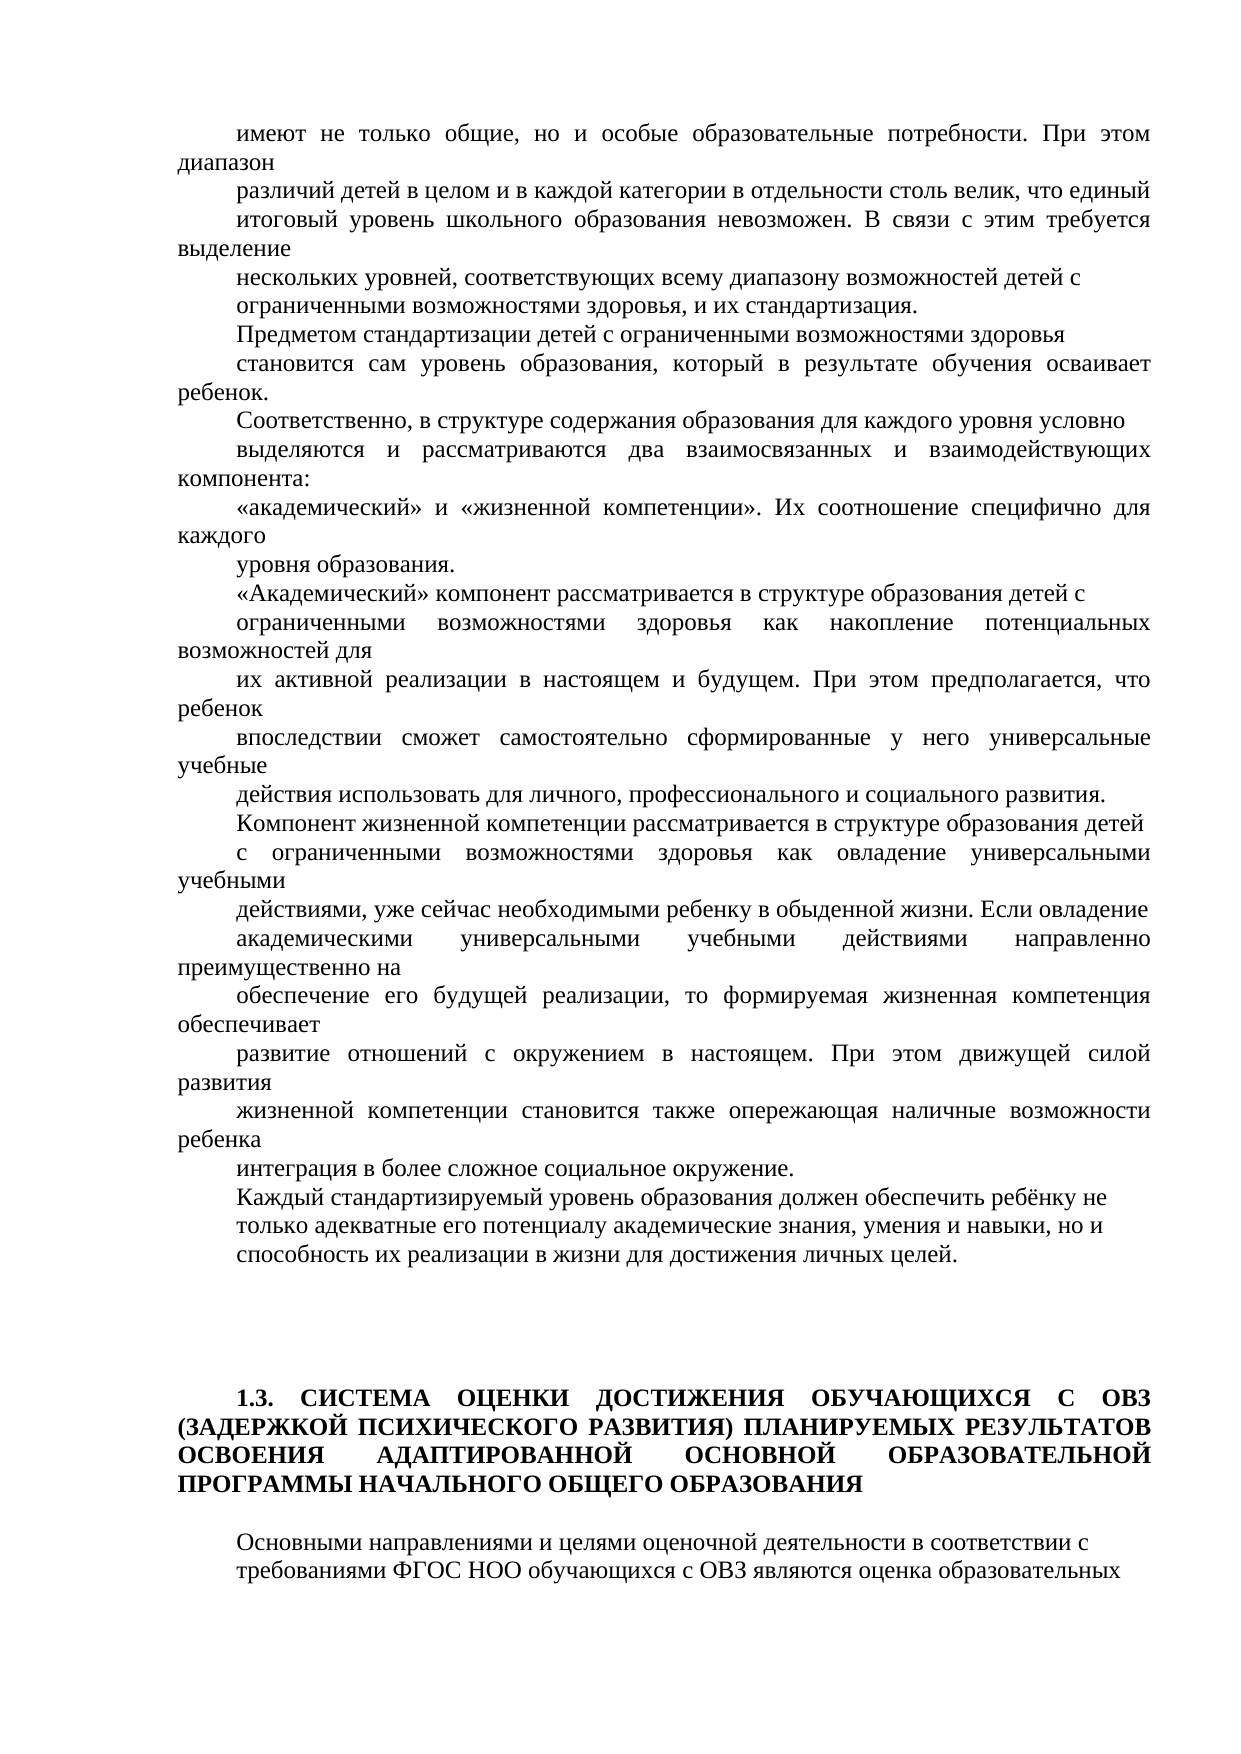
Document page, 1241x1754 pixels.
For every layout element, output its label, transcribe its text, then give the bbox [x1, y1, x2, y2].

text жизненной компетенции становится также опережающая наличные возможности ребенка [177, 1096, 1152, 1153]
text Компонент жизненной компетенции рассматривается в структуре образования детей [177, 808, 1152, 837]
text действия использовать для личного, профессионального и социального развития. [177, 779, 1152, 808]
text их активной реализации в настоящем и будущем. При этом предполагается, что ребенок [177, 664, 1152, 722]
text имеют не только общие, но и особые образовательные потребности. При этом диапазон [177, 118, 1152, 176]
text нескольких уровней, соответствующих всему диапазону возможностей детей с [177, 262, 1152, 291]
text ограниченными возможностями здоровья, и их стандартизация. [177, 291, 1152, 319]
text требованиями ФГОС НОО обучающихся с ОВЗ являются оценка образовательных [177, 1556, 1152, 1584]
text Основными направлениями и целями оценочной деятельности в соответствии с [177, 1527, 1152, 1556]
text развитие отношений с окружением в настоящем. При этом движущей силой развития [177, 1038, 1152, 1096]
text впоследствии сможет самостоятельно сформированные у него универсальные учебные [177, 722, 1152, 779]
text «академический» и «жизненной компетенции». Их соотношение специфично для каждого [177, 492, 1152, 549]
text обеспечение его будущей реализации, то формируемая жизненная компетенция обеспечивает [177, 981, 1152, 1038]
text различий детей в целом и в каждой категории в отдельности столь велик, что единый [177, 176, 1152, 204]
text академическими универсальными учебными действиями направленно преимущественно на [177, 923, 1152, 981]
text выделяются и рассматриваются два взаимосвязанных и взаимодействующих компонента: [177, 434, 1152, 492]
text «Академический» компонент рассматривается в структуре образования детей с [177, 578, 1152, 607]
text Соответственно, в структуре содержания образования для каждого уровня условно [177, 406, 1152, 434]
text Каждый стандартизируемый уровень образования должен обеспечить ребёнку не [177, 1182, 1152, 1211]
text способность их реализации в жизни для достижения личных целей. [177, 1239, 1152, 1268]
text только адекватные его потенциалу академические знания, умения и навыки, но и [177, 1211, 1152, 1239]
text ограниченными возможностями здоровья как накопление потенциальных возможностей для [177, 607, 1152, 664]
text действиями, уже сейчас необходимыми ребенку в обыденной жизни. Если овладение [177, 894, 1152, 923]
text с ограниченными возможностями здоровья как овладение универсальными учебными [177, 837, 1152, 894]
text интеграция в более сложное социальное окружение. [177, 1153, 1152, 1182]
text уровня образования. [177, 549, 1152, 578]
text итоговый уровень школьного образования невозможен. В связи с этим требуется выделение [177, 204, 1152, 262]
text 1.3. СИСТЕМА ОЦЕНКИ ДОСТИЖЕНИЯ ОБУЧАЮЩИХСЯ С ОВЗ (ЗАДЕРЖКОЙ ПСИХИЧЕСКОГО РАЗВИТИЯ) ПЛАНИРУЕМЫХ РЕЗУЛЬТАТОВ ОСВОЕНИЯ АДАПТИРОВАННОЙ ОСНОВНОЙ ОБРАЗОВАТЕЛЬНОЙ ПРОГРАММЫ НАЧАЛЬНОГО ОБЩЕГО ОБРАЗОВАНИЯ [177, 1383, 1152, 1498]
text Предметом стандартизации детей с ограниченными возможностями здоровья [177, 319, 1152, 348]
text становится сам уровень образования, который в результате обучения осваивает ребенок. [177, 348, 1152, 406]
